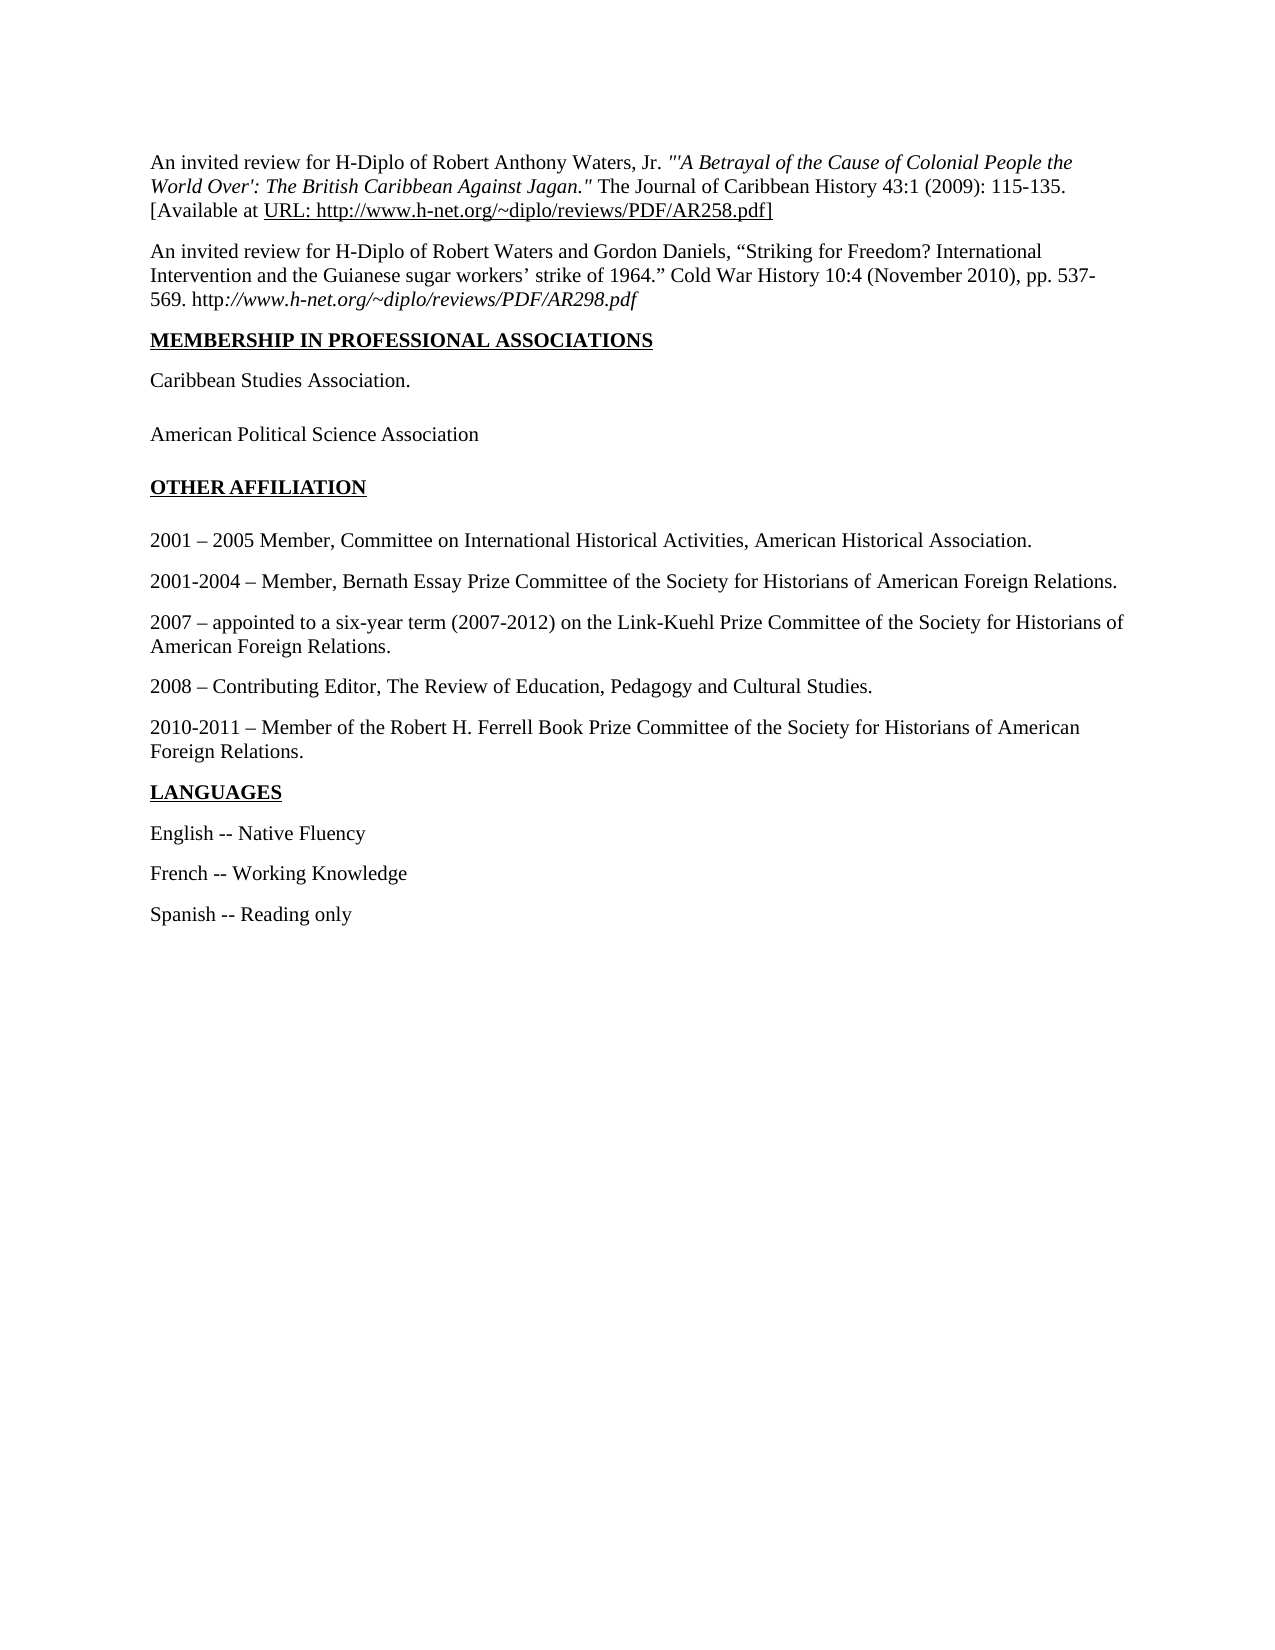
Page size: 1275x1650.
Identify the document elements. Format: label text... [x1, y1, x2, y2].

text Spanish -- Reading only [150, 902, 1125, 926]
text 2010-2011 – Member of the Robert H. Ferrell Book Prize Committee of the Society for Historians of American Foreign Relations. [150, 715, 1125, 763]
subtitle American Political Science Association [150, 422, 1125, 446]
text 2001 – 2005 Member, Committee on International Historical Activities, American Historical Association. [150, 528, 1125, 552]
text 2001-2004 – Member, Bernath Essay Prize Committee of the Society for Historians of American Foreign Relations. [150, 569, 1125, 593]
text 2007 – appointed to a six-year term (2007-2012) on the Link-Kuehl Prize Committee of the Society for Historians of American Foreign Relations. [150, 609, 1125, 658]
text English -- Native Fluency [150, 821, 1125, 845]
subtitle OTHER AFFILIATION [150, 475, 1125, 499]
text Membership in Professional Associations [150, 328, 1125, 352]
text Caribbean Studies Association. [150, 368, 1125, 392]
text Languages [150, 780, 1125, 804]
text An invited review for H-Diplo of Robert Anthony Waters, Jr. "'A Betrayal of the Cause of Colonial People the World Over': The British Caribbean Against Jagan." The Journal of Caribbean History 43:1 (2009): 115-135. [Available at URL: http://www.h-net.org/~diplo/reviews/PDF/AR258.pdf] [150, 150, 1125, 222]
text 2008 – Contributing Editor, The Review of Education, Pedagogy and Cultural Studies. [150, 674, 1125, 698]
text An invited review for H-Diplo of Robert Waters and Gordon Daniels, “Striking for Freedom? International Intervention and the Guianese sugar workers’ strike of 1964.” Cold War History 10:4 (November 2010), pp. 537-569. http://www.h-net.org/~diplo/reviews/PDF/AR298.pdf [150, 239, 1125, 311]
text French -- Working Knowledge [150, 861, 1125, 885]
